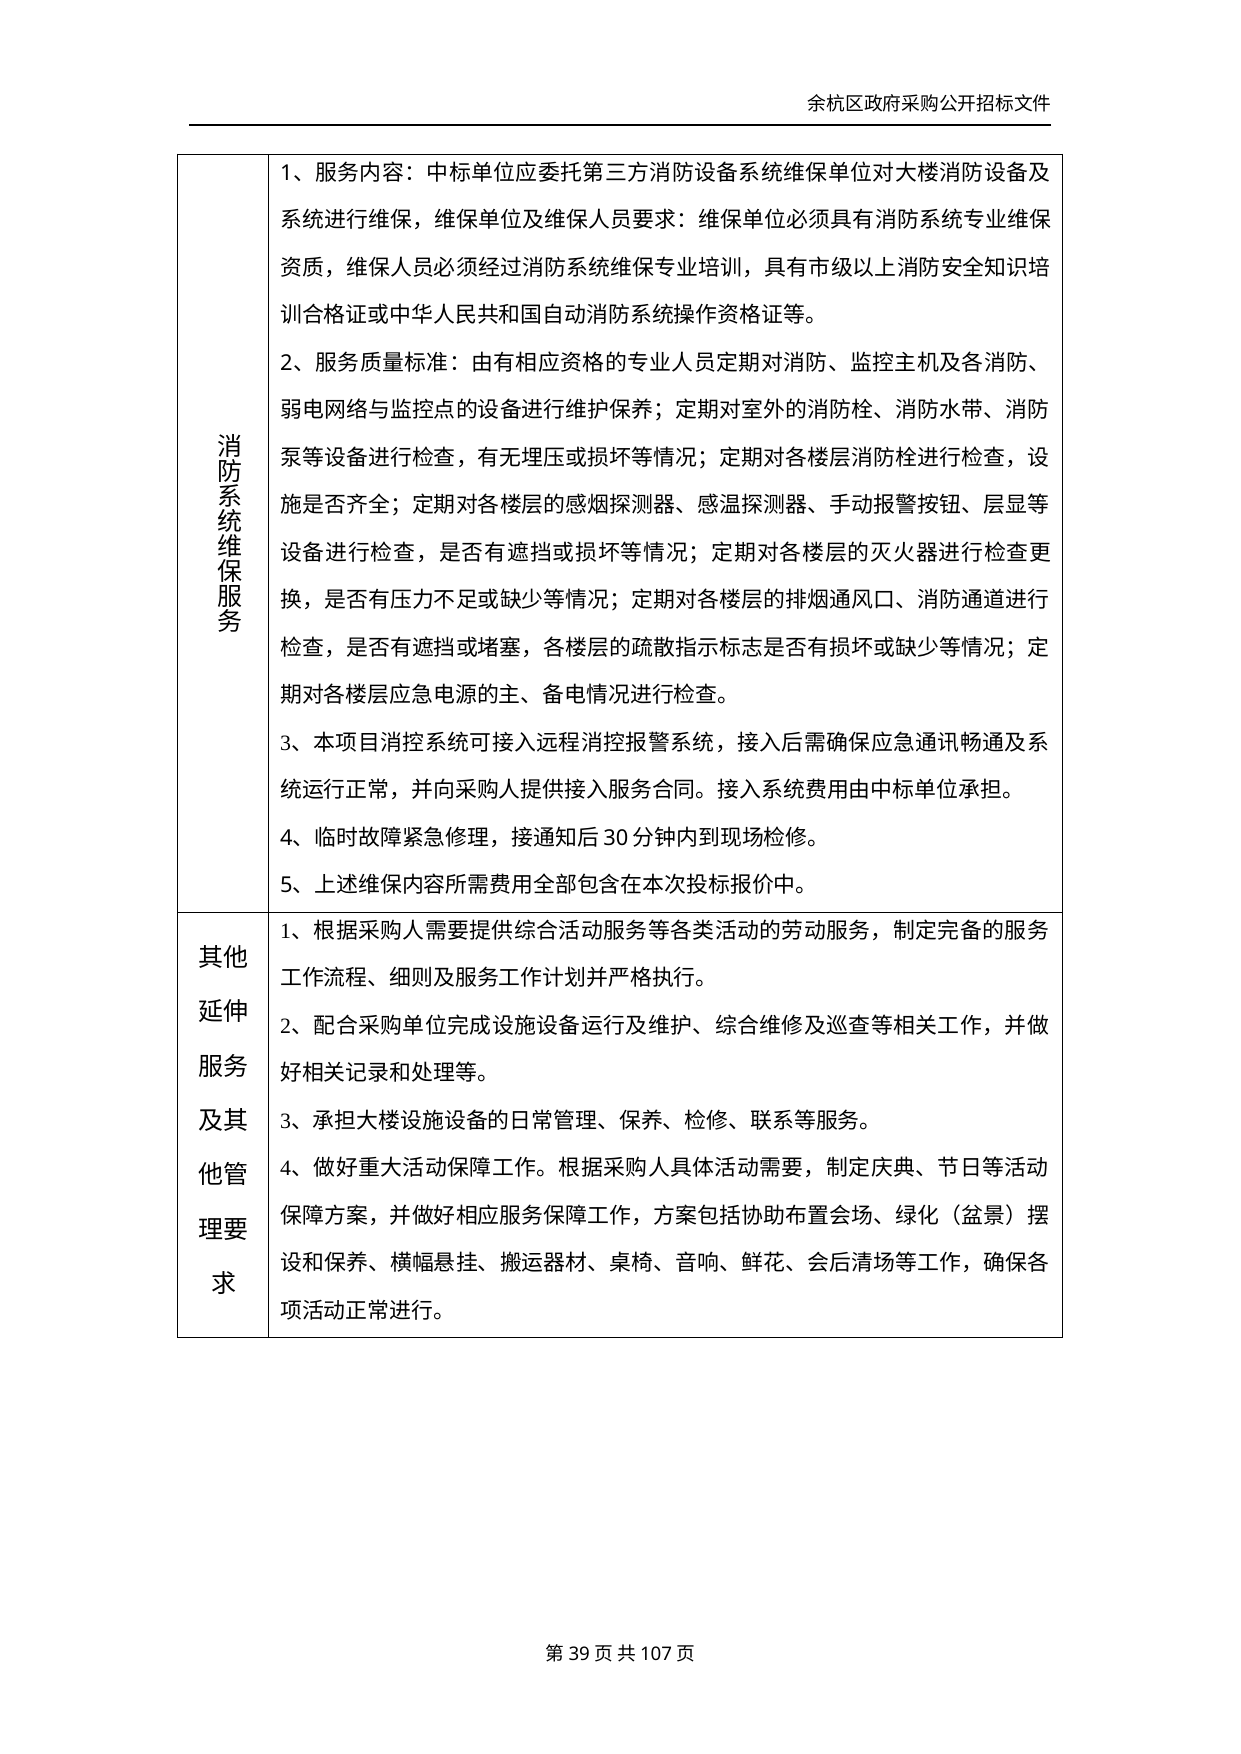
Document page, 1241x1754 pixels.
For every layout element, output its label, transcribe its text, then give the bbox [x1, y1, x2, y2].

table_cell 1、根据采购人需要提供综合活动服务等各类活动的劳动服务，制定完备的服务工作流程、细则及服务工作计划并严格执行。 2、配合采购单位完成设施设备运行及维护、综合维修及巡查等相关工作，并做好相关记录和处理等。 3、承担大楼设施设备的日常管理、保养、检修、联系等服务。 4、做好重大活动保障工作。根据采购人具体活动需要，制定庆典、节日等活动保障方案，并做好相应服务保障工作，方案包括协助布置会场、绿化（盆景）摆设和保养、横幅悬挂、搬运器材、桌椅、音响、鲜花、会后清场等工作，确保各项活动正常进行。 [269, 913, 1062, 1337]
table_cell 其他延伸服务及其他管理要求 [178, 913, 268, 1337]
table_cell 消防系统维保服务 [178, 155, 268, 912]
table_cell 1、服务内容：中标单位应委托第三方消防设备系统维保单位对大楼消防设备及系统进行维保，维保单位及维保人员要求：维保单位必须具有消防系统专业维保资质，维保人员必须经过消防系统维保专业培训，具有市级以上消防安全知识培训合格证或中华人民共和国自动消防系统操作资格证等。 2、服务质量标准：由有相应资格的专业人员定期对消防、监控主机及各消防、弱电网络与监控点的设备进行维护保养；定期对室外的消防栓、消防水带、消防泵等设备进行检查，有无埋压或损坏等情况；定期对各楼层消防栓进行检查，设施是否齐全；定期对各楼层的感烟探测器、感温探测器、手动报警按钮、层显等设备进行检查，是否有遮挡或损坏等情况；定期对各楼层的灭火器进行检查更换，是否有压力不足或缺少等情况；定期对各楼层的排烟通风口、消防通道进行检查，是否有遮挡或堵塞，各楼层的疏散指示标志是否有损坏或缺少等情况；定期对各楼层应急电源的主、备电情况进行检查。 3、本项目消控系统可接入远程消控报警系统，接入后需确保应急通讯畅通及系统运行正常，并向采购人提供接入服务合同。接入系统费用由中标单位承担。 4、临时故障紧急修理，接通知后30分钟内到现场检修。 5、上述维保内容所需费用全部包含在本次投标报价中。 [269, 155, 1062, 912]
